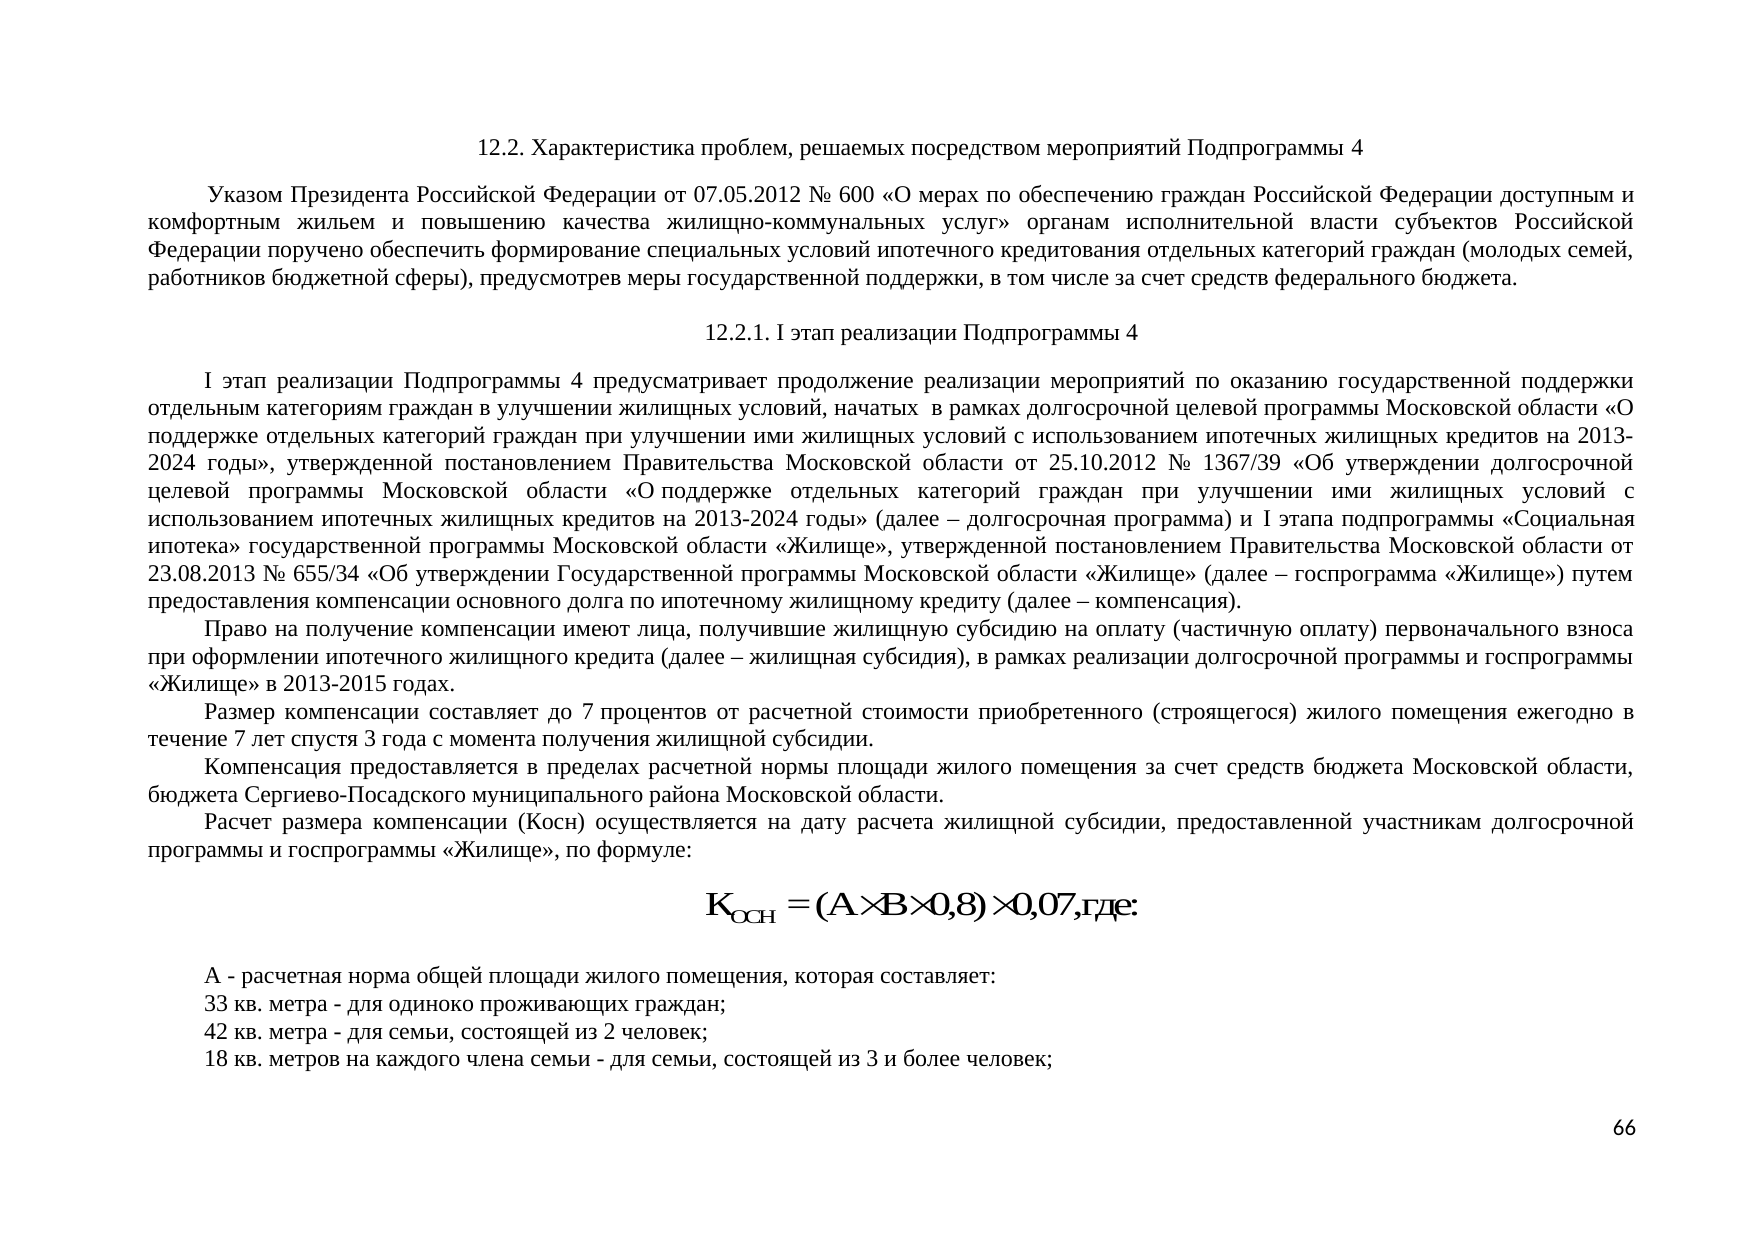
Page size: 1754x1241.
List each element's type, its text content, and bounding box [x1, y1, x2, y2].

text Компенсация предоставляется в пределах расчетной нормы площади жилого помещения за счет средств бюджета Московской области, бюджета Сергиево-Посадского муниципального района Московской области. [148, 752, 1636, 807]
text А - расчетная норма общей площади жилого помещения, которая составляет: [148, 961, 1636, 989]
text Указом Президента Российской Федерации от 07.05.2012 № 600 «О мерах по обеспечению граждан Российской Федерации доступным и комфортным жильем и повышению качества жилищно-коммунальных услуг» органам исполнительной власти субъектов Российской Федерации поручено обеспечить формирование специальных условий ипотечного кредитования отдельных категорий граждан (молодых семей, работников бюджетной сферы), предусмотрев меры государственной поддержки, в том числе за счет средств федерального бюджета. [148, 180, 1636, 290]
text 12.2. Характеристика проблем, решаемых посредством мероприятий Подпрограммы 4 [148, 133, 1636, 161]
text 42 кв. метра - для семьи, состоящей из 2 человек; [148, 1017, 1636, 1044]
text 18 кв. метров на каждого члена семьи - для семьи, состоящей из 3 и более человек; [148, 1044, 1636, 1072]
text 33 кв. метра - для одиноко проживающих граждан; [148, 989, 1636, 1017]
text Расчет размера компенсации (Косн) осуществляется на дату расчета жилищной субсидии, предоставленной участникам долгосрочной программы и госпрограммы «Жилище», по формуле: [148, 807, 1636, 862]
text Размер компенсации составляет до 7 процентов от расчетной стоимости приобретенного (строящегося) жилого помещения ежегодно в течение 7 лет спустя 3 года с момента получения жилищной субсидии. [148, 697, 1636, 752]
text Право на получение компенсации имеют лица, получившие жилищную субсидию на оплату (частичную оплату) первоначального взноса при оформлении ипотечного жилищного кредита (далее – жилищная субсидия), в рамках реализации долгосрочной программы и госпрограммы «Жилище» в 2013-2015 годах. [148, 614, 1636, 697]
text 12.2.1. I этап реализации Подпрограммы 4 [148, 318, 1636, 345]
text I этап реализации Подпрограммы 4 предусматривает продолжение реализации мероприятий по оказанию государственной поддержки отдельным категориям граждан в улучшении жилищных условий, начатых в рамках долгосрочной целевой программы Московской области «О поддержке отдельных категорий граждан при улучшении ими жилищных условий с использованием ипотечных жилищных кредитов на 2013-2024 годы», утвержденной постановлением Правительства Московской области от 25.10.2012 № 1367/39 «Об утверждении долгосрочной целевой программы Московской области «О поддержке отдельных категорий граждан при улучшении ими жилищных условий с использованием ипотечных жилищных кредитов на 2013-2024 годы» (далее – долгосрочная программа) и I этапа подпрограммы «Социальная ипотека» государственной программы Московской области «Жилище», утвержденной постановлением Правительства Московской области от 23.08.2013 № 655/34 «Об утверждении Государственной программы Московской области «Жилище» (далее – госпрограмма «Жилище») путем предоставления компенсации основного долга по ипотечному жилищному кредиту (далее – компенсация). [148, 366, 1636, 614]
